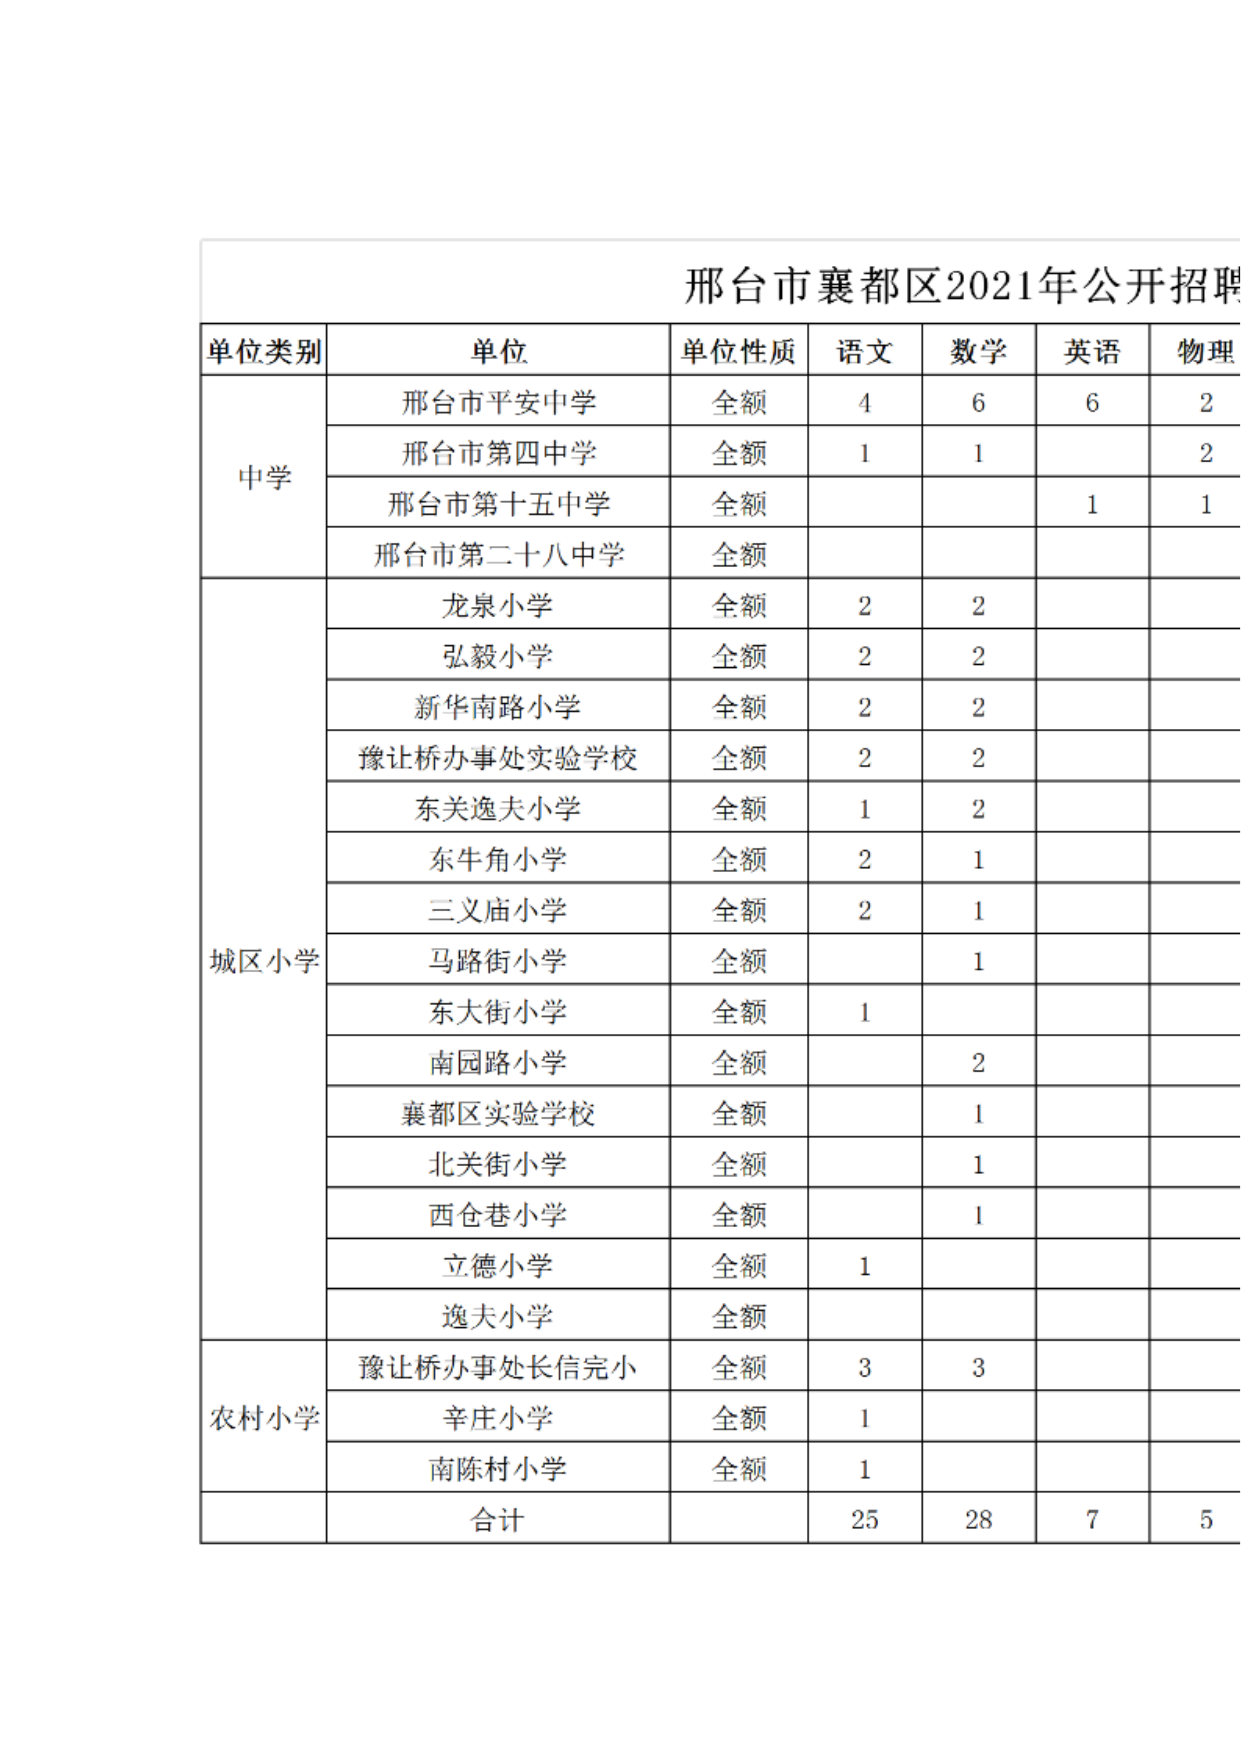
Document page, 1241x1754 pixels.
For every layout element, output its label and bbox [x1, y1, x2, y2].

picture [187, 227, 1241, 1557]
